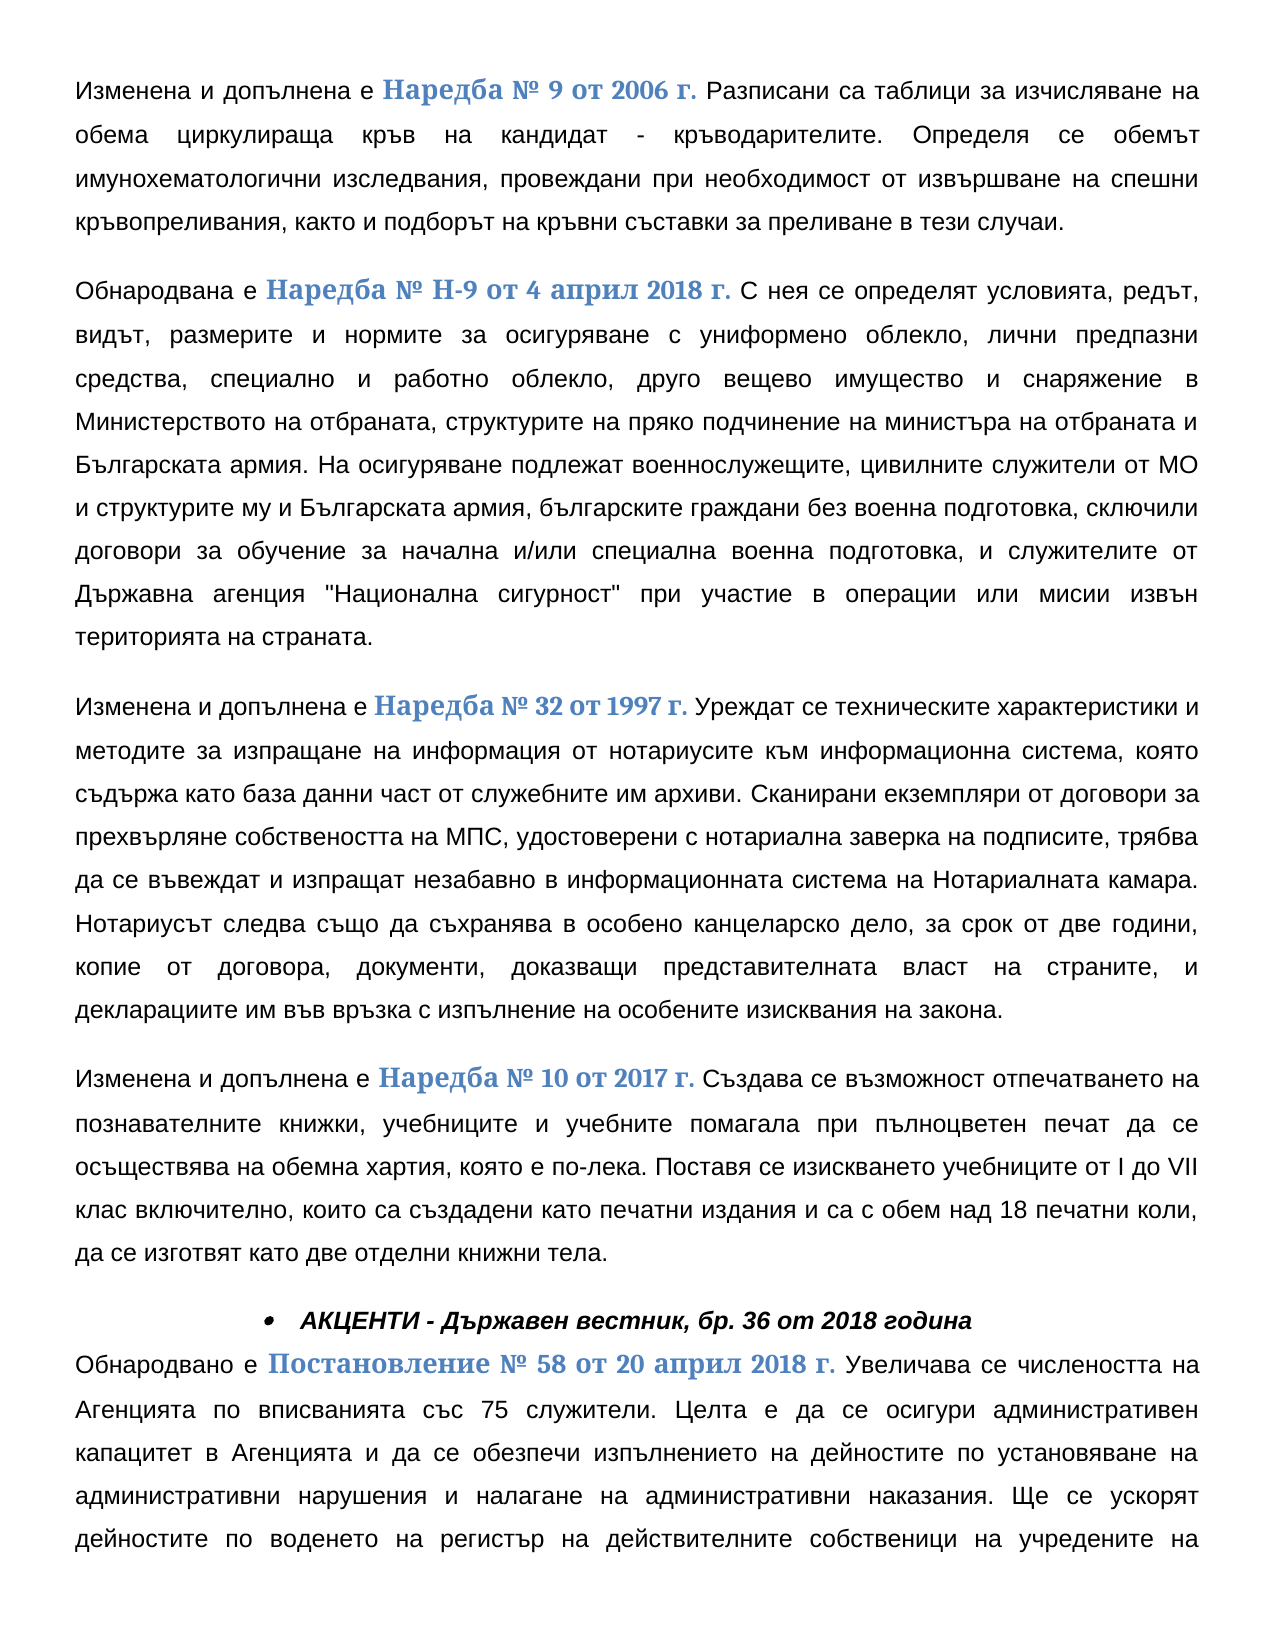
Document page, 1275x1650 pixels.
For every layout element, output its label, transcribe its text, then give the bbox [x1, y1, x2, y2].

text Изменена и допълнена е Наредба № 10 от 2017 г. Създава се възможност отпечатването на познавателните книжки, учебниците и учебните помагала при пълноцветен печат да се осъществява на обемна хартия, която е по-лека. Поставя се изискването учебниците от I до VII клас включително, които са създадени като печатни издания и са с обем над 18 печатни коли, да се изготвят като две отделни книжни тела. [75, 1063, 1200, 1267]
text Изменена и допълнена е Наредба № 9 от 2006 г. Разписани са таблици за изчисляване на обема циркулираща кръв на кандидат - кръводарителите. Определя се обемът имунохематологични изследвания, провеждани при необходимост от извършване на спешни кръвопреливания, както и подборът на кръвни съставки за преливане в тези случаи. [75, 75, 1200, 236]
text Изменена и допълнена е Наредба № 32 от 1997 г. Уреждат се техническите характеристики и методите за изпращане на информация от нотариусите към информационна система, която съдържа като база данни част от служебните им архиви. Сканирани екземпляри от договори за прехвърляне собствеността на МПС, удостоверени с нотариална заверка на подписите, трябва да се въвеждат и изпращат незабавно в информационната система на Нотариалната камара. Нотариусът следва също да съхранява в особено канцеларско дело, за срок от две години, копие от договора, документи, доказващи представителната власт на страните, и декларациите им във връзка с изпълнение на особените изисквания на закона. [75, 691, 1200, 1024]
text Обнародвана е Наредба № Н-9 от 4 април 2018 г. С нея се определят условията, редът, видът, размерите и нормите за осигуряване с униформено облекло, лични предпазни средства, специално и работно облекло, друго вещево имущество и снаряжение в Министерството на отбраната, структурите на пряко подчинение на министъра на отбраната и Българската армия. На осигуряване подлежат военнослужещите, цивилните служители от МО и структурите му и Българската армия, българските граждани без военна подготовка, сключили договори за обучение за начална и/или специална военна подготовка, и служителите от Държавна агенция "Национална сигурност" при участие в операции или мисии извън територията на страната. [75, 275, 1200, 651]
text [75, 1349, 1200, 1553]
list АКЦЕНТИ - Държавен вестник, бр. 36 от 2018 година [37, 1306, 1200, 1335]
